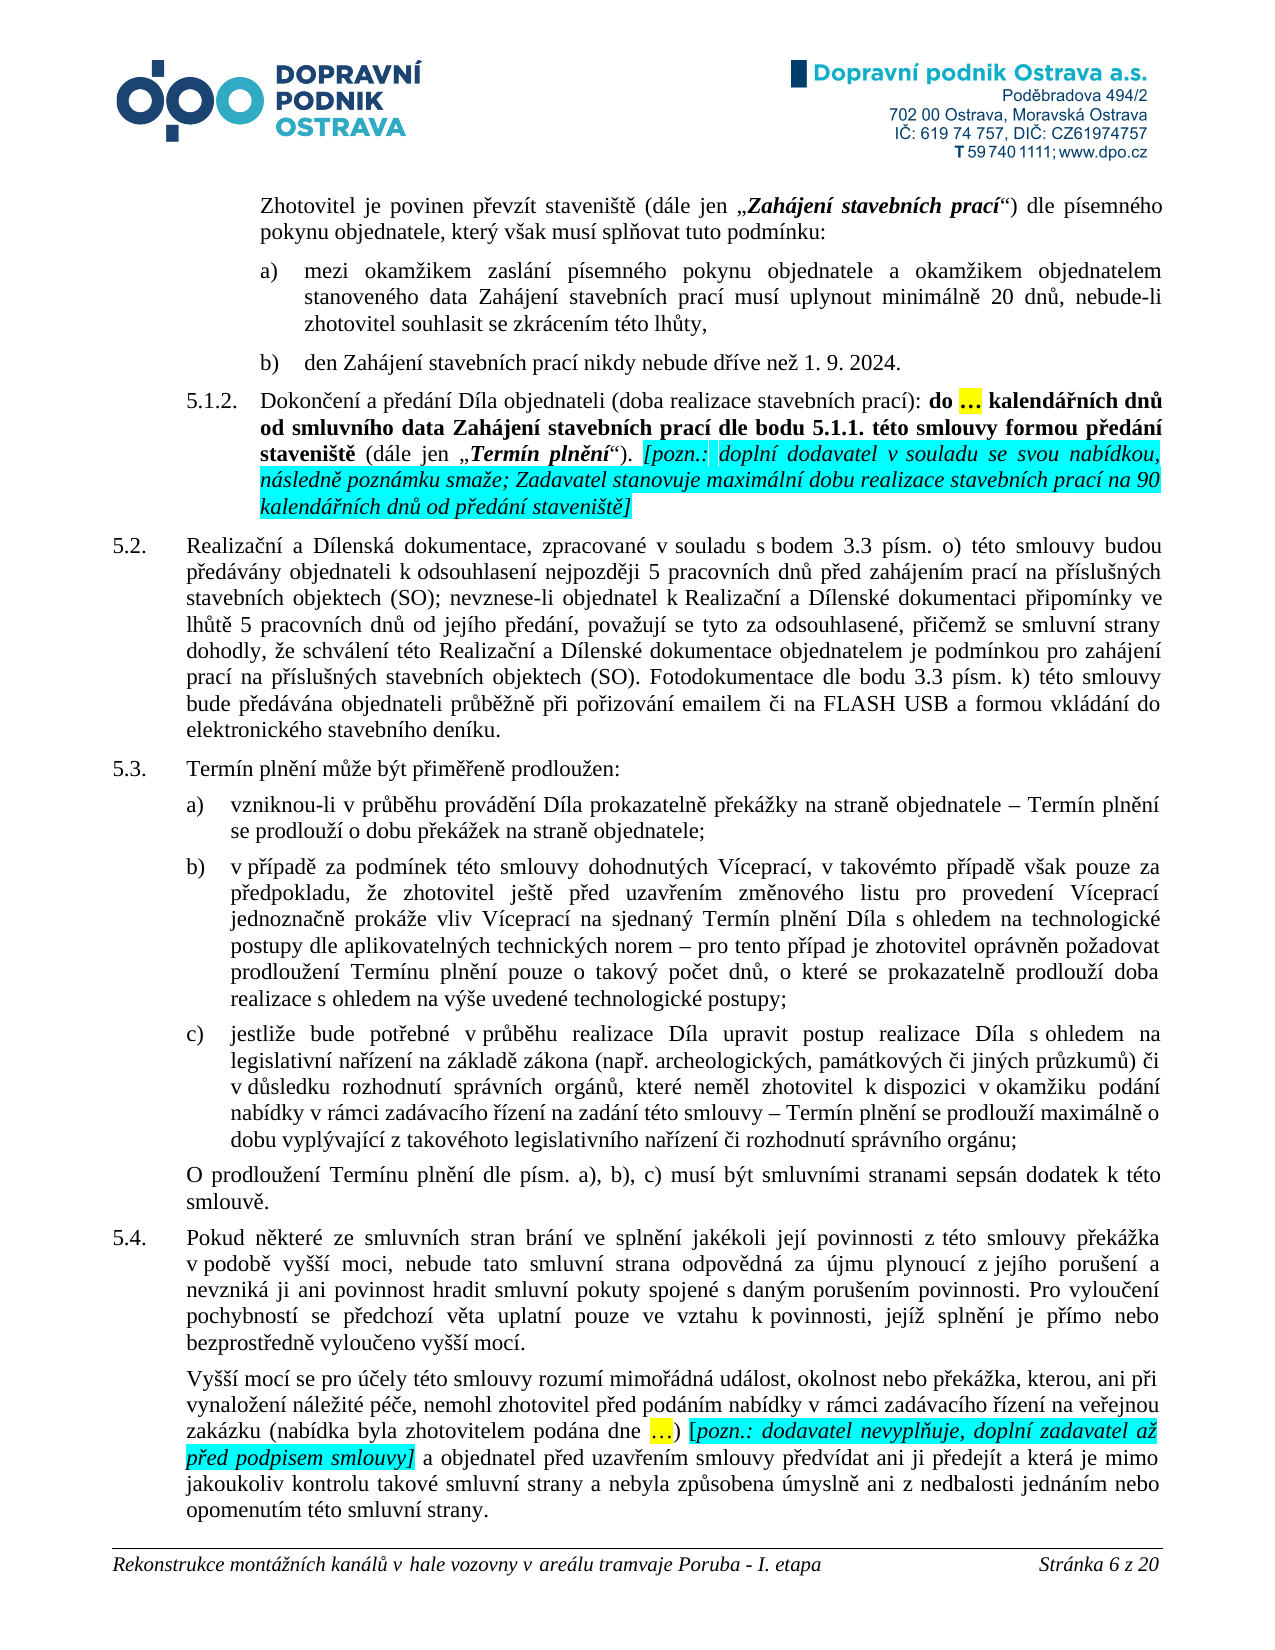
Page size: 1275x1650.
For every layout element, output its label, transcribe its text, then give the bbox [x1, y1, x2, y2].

list vzniknou-li v průběhu provádění Díla prokazatelně překážky na straně objednatele – Termín plnění se prodlouží o dobu překážek na straně objednatele; [186, 791, 1161, 843]
text Zhotovitel je povinen převzít staveniště (dále jen „Zahájení stavebních prací“) dle písemného pokynu objednatele, který však musí splňovat tuto podmínku: [260, 192, 1163, 244]
list den Zahájení stavebních prací nikdy nebude dříve než 1. 9. 2024. [260, 348, 1163, 375]
list Pokud některé ze smluvních stran brání ve splnění jakékoli její povinnosti z této smlouvy překážka v podobě vyšší moci, nebude tato smluvní strana odpovědná za újmu plynoucí z jejího porušení a nevzniká ji ani povinnost hradit smluvní pokuty spojené s daným porušením povinnosti. Pro vyloučení pochybností se předchozí věta uplatní pouze ve vztahu k povinnosti, jejíž splnění je přímo nebo bezprostředně vyloučeno vyšší mocí. [112, 1223, 1160, 1355]
picture [116, 60, 423, 142]
list Termín plnění může být přiměřeně prodloužen: [112, 755, 1160, 781]
list Realizační a Dílenská dokumentace, zpracované v souladu s bodem 3.3 písm. o) této smlouvy budou předávány objednateli k odsouhlasení nejpozději 5 pracovních dnů před zahájením prací na příslušných stavebních objektech (SO); nevznese-li objednatel k Realizační a Dílenské dokumentaci připomínky ve lhůtě 5 pracovních dnů od jejího předání, považují se tyto za odsouhlasené, přičemž se smluvní strany dohodly, že schválení této Realizační a Dílenské dokumentace objednatelem je podmínkou pro zahájení prací na příslušných stavebních objektech (SO). Fotodokumentace dle bodu 3.3 písm. k) této smlouvy bude předávána objednateli průběžně při pořizování emailem či na FLASH USB a formou vkládání do elektronického stavebního deníku. [112, 532, 1163, 742]
list Dokončení a předání Díla objednateli (doba realizace stavebních prací): do … kalendářních dnů od smluvního data Zahájení stavebních prací dle bodu 5.1.1. této smlouvy formou předání staveniště (dále jen „Termín plnění“). [pozn.: doplní dodavatel v souladu se svou nabídkou, následně poznámku smaže; Zadavatel stanovuje maximální dobu realizace stavebních prací na 90 kalendářních dnů od předání staveniště] [186, 387, 1163, 519]
text O prodloužení Termínu plnění dle písm. a), b), c) musí být smluvními stranami sepsán dodatek k této smlouvě. [186, 1161, 1161, 1214]
list jestliže bude potřebné v průběhu realizace Díla upravit postup realizace Díla s ohledem na legislativní nařízení na základě zákona (např. archeologických, památkových či jiných průzkumů) či v důsledku rozhodnutí správních orgánů, které neměl zhotovitel k dispozici v okamžiku podání nabídky v rámci zadávacího řízení na zadání této smlouvy – Termín plnění se prodlouží maximálně o dobu vyplývající z takovéhoto legislativního nařízení či rozhodnutí správního orgánu; [186, 1020, 1161, 1152]
list v případě za podmínek této smlouvy dohodnutých Víceprací, v takovémto případě však pouze za předpokladu, že zhotovitel ještě před uzavřením změnového listu pro provedení Víceprací jednoznačně prokáže vliv Víceprací na sjednaný Termín plnění Díla s ohledem na technologické postupy dle aplikovatelných technických norem – pro tento případ je zhotovitel oprávněn požadovat prodloužení Termínu plnění pouze o takový počet dnů, o které se prokazatelně prodlouží doba realizace s ohledem na výše uvedené technologické postupy; [186, 853, 1161, 1011]
list Vyšší mocí se pro účely této smlouvy rozumí mimořádná událost, okolnost nebo překážka, kterou, ani při vynaložení náležité péče, nemohl zhotovitel před podáním nabídky v rámci zadávacího řízení na veřejnou zakázku (nabídka byla zhotovitelem podána dne …) [pozn.: dodavatel nevyplňuje, doplní zadavatel až před podpisem smlouvy] a objednatel před uzavřením smlouvy předvídat ani ji předejít a která je mimo jakoukoliv kontrolu takové smluvní strany a nebyla způsobena úmyslně ani z nedbalosti jednáním nebo opomenutím této smluvní strany. [186, 1365, 1160, 1523]
picture [791, 60, 1147, 161]
list mezi okamžikem zaslání písemného pokynu objednatele a okamžikem objednatelem stanoveného data Zahájení stavebních prací musí uplynout minimálně 20 dnů, nebude-li zhotovitel souhlasit se zkrácením této lhůty, [260, 257, 1163, 336]
